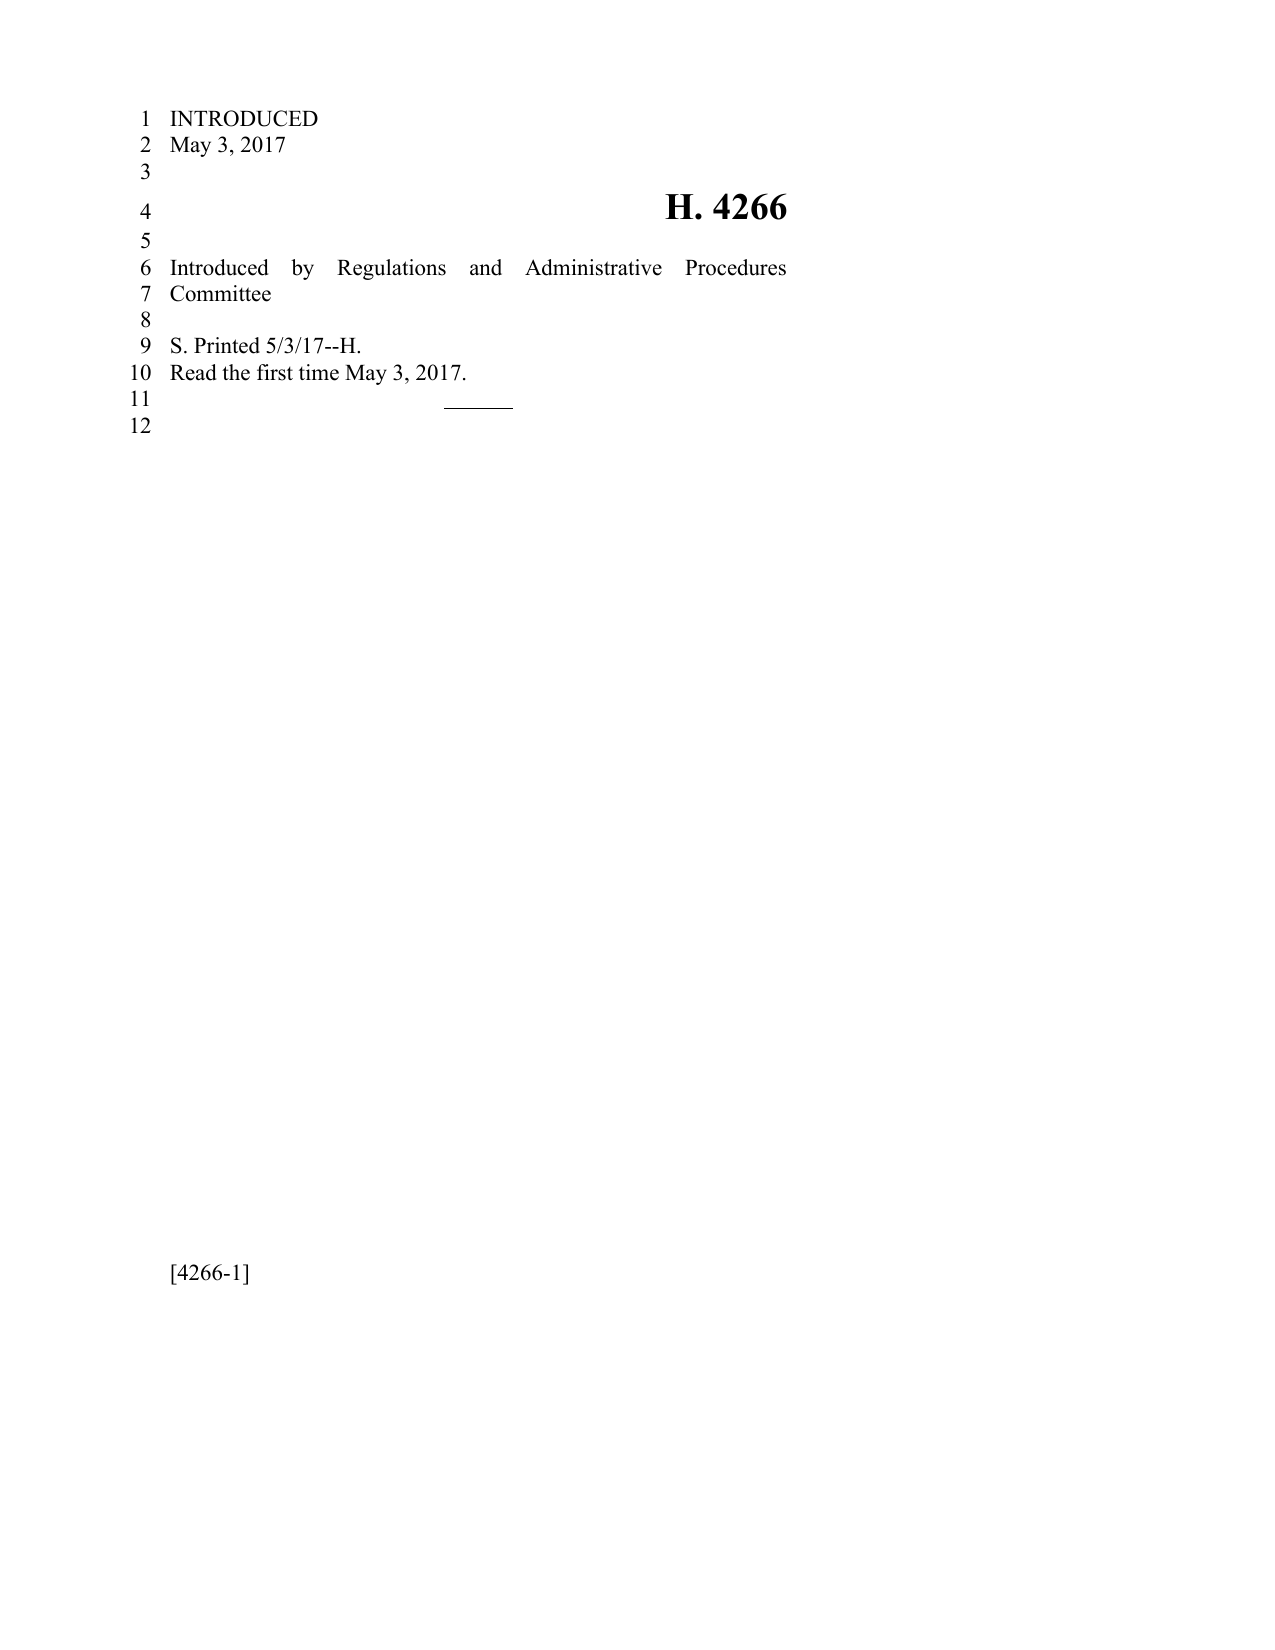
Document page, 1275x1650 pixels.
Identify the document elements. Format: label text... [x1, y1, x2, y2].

text S. Printed 5/3/17--H. [169, 333, 787, 359]
text May 3, 2017 [169, 131, 787, 158]
text Introduced by Regulations and Administrative Procedures Committee [169, 253, 787, 306]
text Read the first time May 3, 2017. [169, 359, 787, 385]
text H. 4266 [169, 184, 787, 227]
text INTRODUCED [169, 105, 787, 131]
